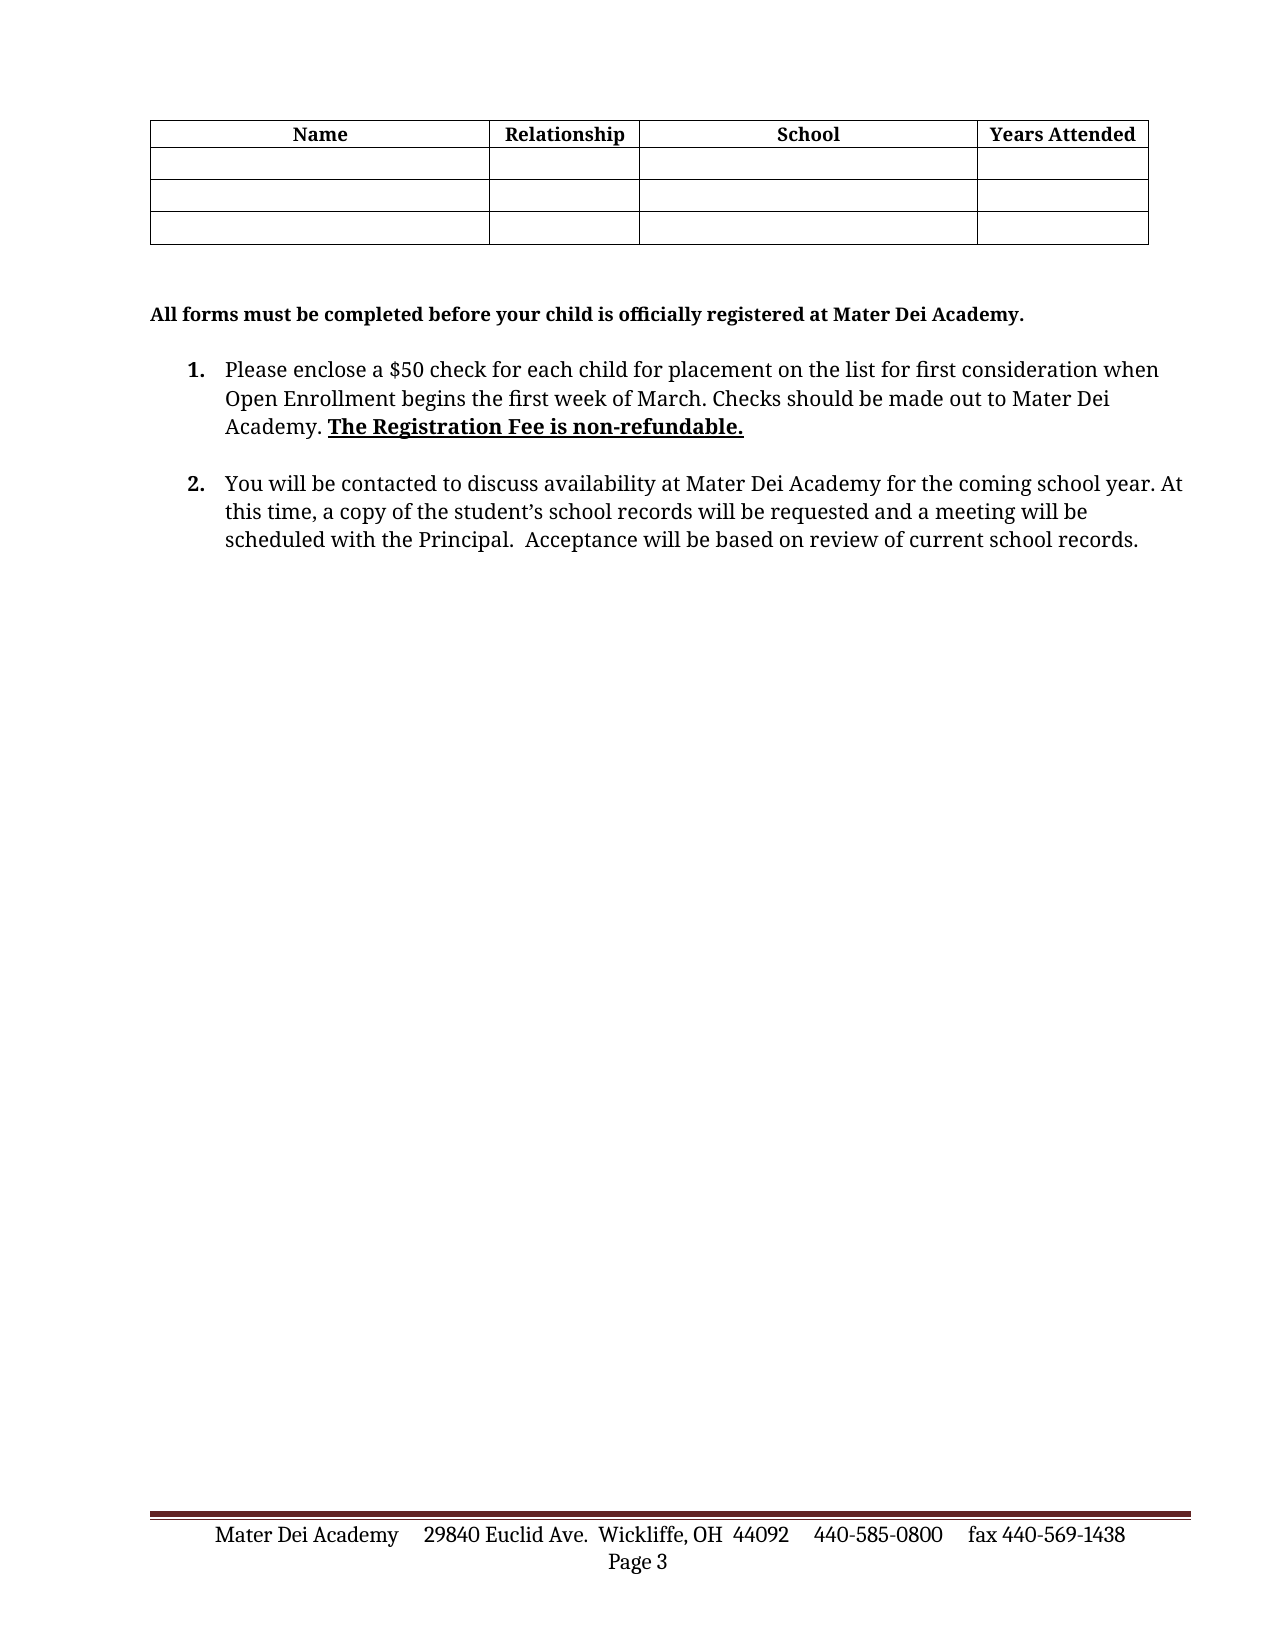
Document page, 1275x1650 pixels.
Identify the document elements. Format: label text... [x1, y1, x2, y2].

text All forms must be completed before your child is officially registered at Mater Dei Academy. [150, 301, 1191, 327]
table_cell [151, 180, 489, 211]
table_header Relationship [490, 121, 639, 147]
list Please enclose a $50 check for each child for placement on the list for first consideration when Open Enrollment begins the first week of March. Checks should be made out to Mater Dei Academy. The Registration Fee is non-refundable. [187, 355, 1191, 441]
list You will be contacted to discuss availability at Mater Dei Academy for the coming school year. At this time, a copy of the student’s school records will be requested and a meeting will be scheduled with the Principal. Acceptance will be based on review of current school records. [187, 469, 1191, 554]
table_cell [490, 148, 639, 179]
table_cell [978, 180, 1148, 211]
table_header Years Attended [978, 121, 1148, 147]
table_cell [151, 148, 489, 179]
table_cell [490, 180, 639, 211]
table_cell [640, 180, 977, 211]
table_header School [640, 121, 977, 147]
table_cell [978, 148, 1148, 179]
table_cell [978, 212, 1148, 243]
table_header Name [151, 121, 489, 147]
table_cell [151, 212, 489, 243]
table_cell [640, 148, 977, 179]
table_cell [490, 212, 639, 243]
table_cell [640, 212, 977, 243]
